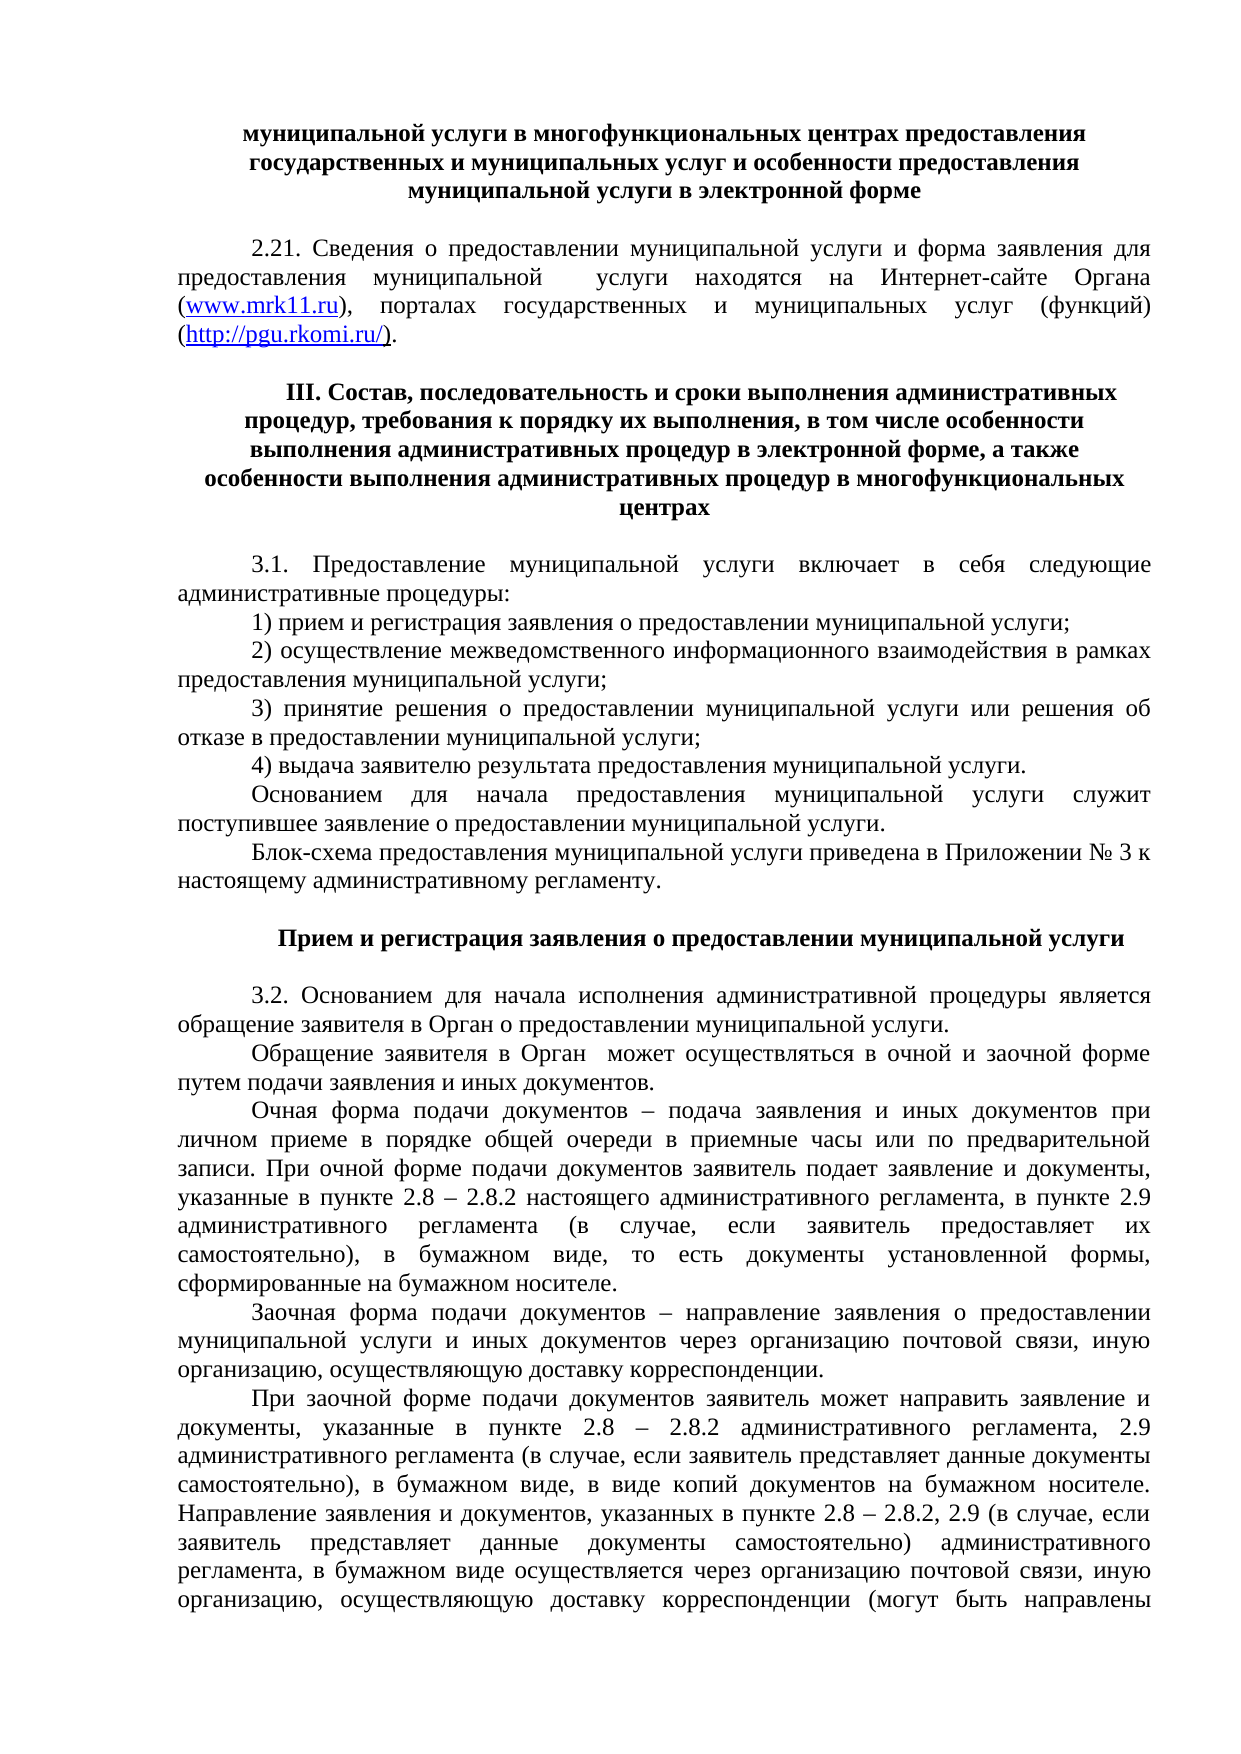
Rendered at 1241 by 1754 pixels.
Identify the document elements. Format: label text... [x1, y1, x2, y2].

text Очная форма подачи документов – подача заявления и иных документов при личном приеме в порядке общей очереди в приемные часы или по предварительной записи. При очной форме подачи документов заявитель подает заявление и документы, указанные в пункте 2.8 – 2.8.2 настоящего административного регламента, в пункте 2.9 административного регламента (в случае, если заявитель предоставляет их самостоятельно), в бумажном виде, то есть документы установленной формы, сформированные на бумажном носителе. [177, 1096, 1152, 1297]
text 2.21. Сведения о предоставлении муниципальной услуги и форма заявления для предоставления муниципальной услуги находятся на Интернет-сайте Органа (www.mrk11.ru), порталах государственных и муниципальных услуг (функций) (http://pgu.rkomi.ru/). [177, 233, 1152, 348]
text 3.1. Предоставление муниципальной услуги включает в себя следующие административные процедуры: [177, 549, 1152, 607]
text 1) прием и регистрация заявления о предоставлении муниципальной услуги; [177, 607, 1152, 636]
text Основанием для начала предоставления муниципальной услуги служит поступившее заявление о предоставлении муниципальной услуги. [177, 779, 1152, 837]
text 2) осуществление межведомственного информационного взаимодействия в рамках предоставления муниципальной услуги; [177, 636, 1152, 693]
text Заочная форма подачи документов – направление заявления о предоставлении муниципальной услуги и иных документов через организацию почтовой связи, иную организацию, осуществляющую доставку корреспонденции. [177, 1297, 1152, 1383]
text Прием и регистрация заявления о предоставлении муниципальной услуги [177, 923, 1152, 952]
text 4) выдача заявителю результата предоставления муниципальной услуги. [177, 751, 1152, 779]
text 3) принятие решения о предоставлении муниципальной услуги или решения об отказе в предоставлении муниципальной услуги; [177, 693, 1152, 751]
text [177, 1383, 1152, 1613]
text Блок-схема предоставления муниципальной услуги приведена в Приложении № 3 к настоящему административному регламенту. [177, 837, 1152, 894]
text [177, 118, 1152, 204]
text III. Состав, последовательность и сроки выполнения административных процедур, требования к порядку их выполнения, в том числе особенности выполнения административных процедур в электронной форме, а также особенности выполнения административных процедур в многофункциональных центрах [177, 377, 1152, 521]
text 3.2. Основанием для начала исполнения административной процедуры является обращение заявителя в Орган о предоставлении муниципальной услуги. [177, 981, 1152, 1038]
text Обращение заявителя в Орган может осуществляться в очной и заочной форме путем подачи заявления и иных документов. [177, 1038, 1152, 1096]
